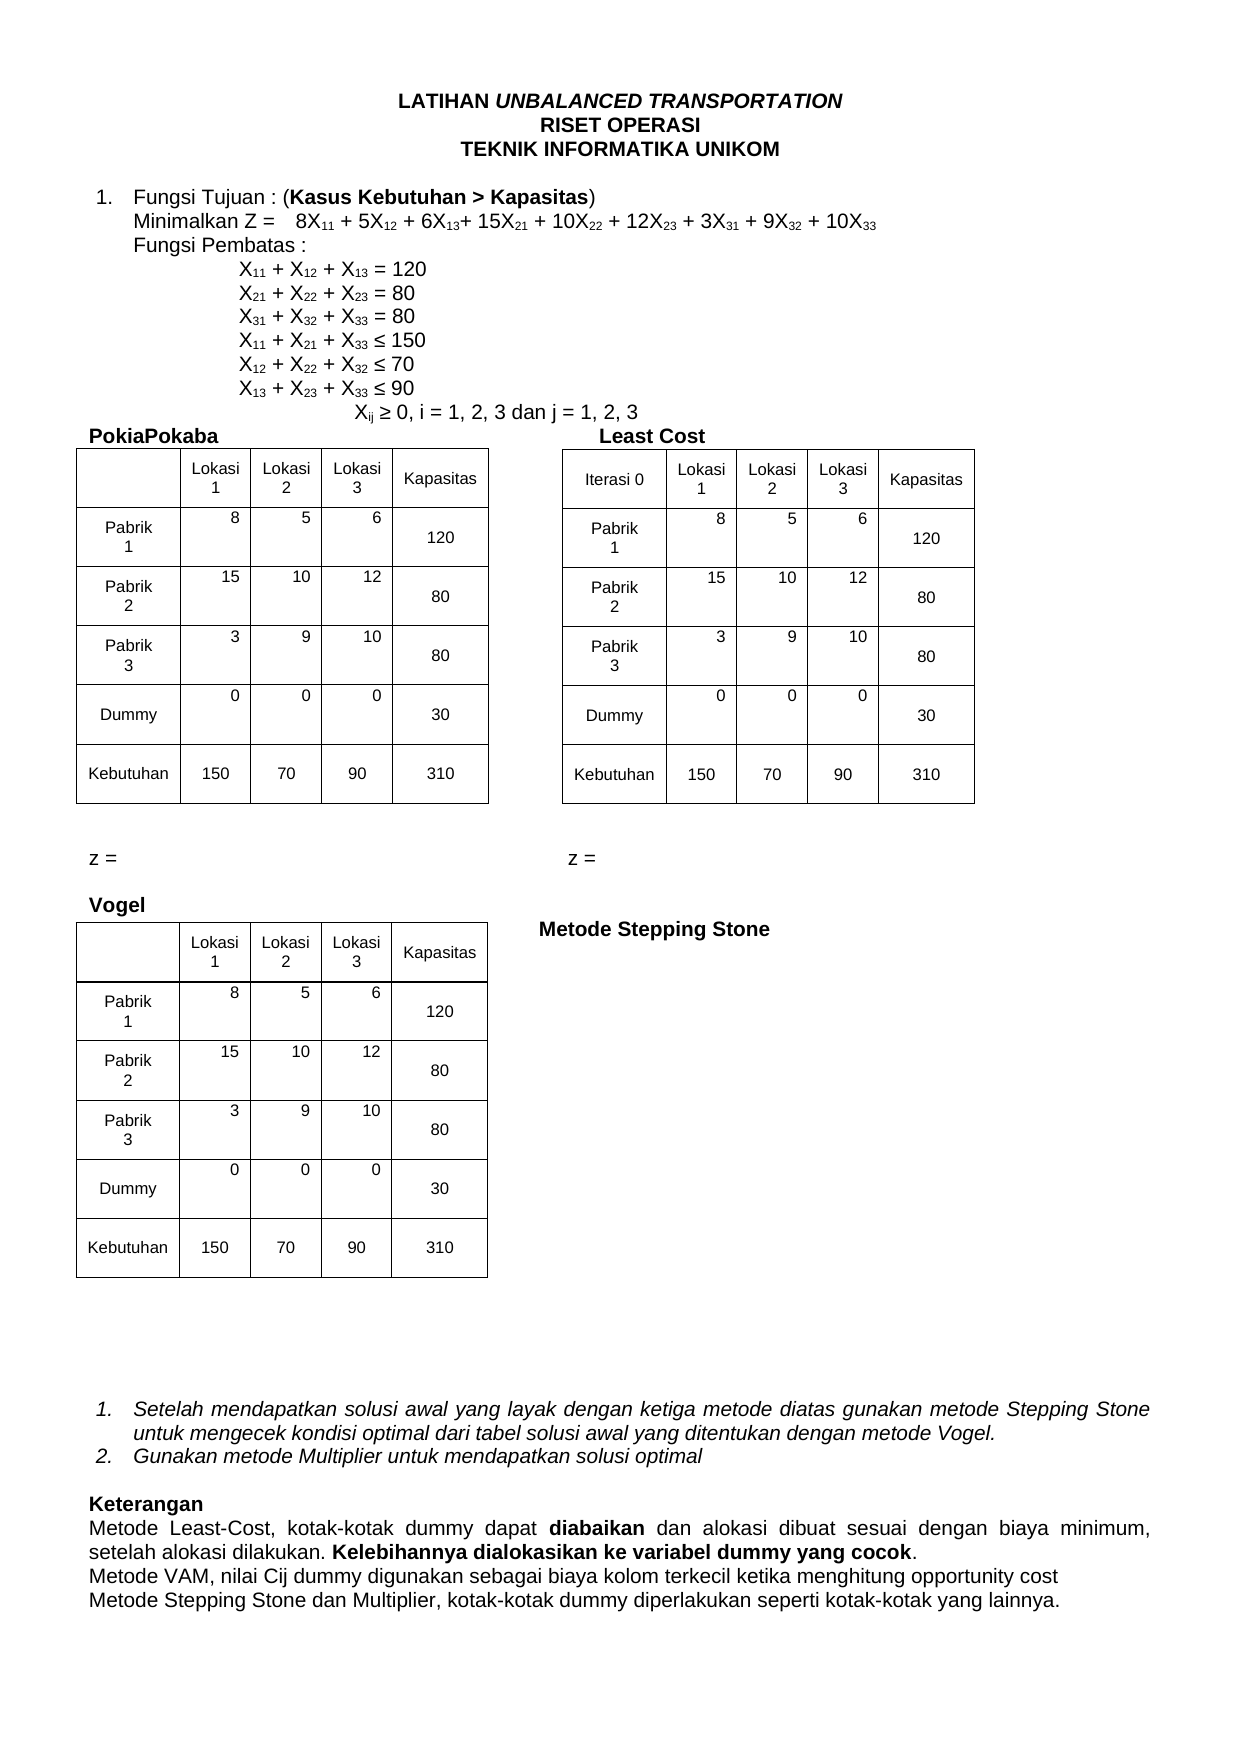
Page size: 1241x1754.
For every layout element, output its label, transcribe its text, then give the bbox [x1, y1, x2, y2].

table_cell 30 [393, 685, 488, 743]
text X21 + X22 + X23 = 80 [133, 280, 1152, 304]
text Metode Least-Cost, kotak-kotak dummy dapat diabaikan dan alokasi dibuat sesuai dengan biaya minimum, setelah alokasi dilakukan. Kelebihannya dialokasikan ke variabel dummy yang cocok. [89, 1516, 1152, 1564]
table_header Lokasi 3 [322, 449, 392, 507]
table_cell Kebutuhan [77, 745, 180, 802]
table_cell 150 [181, 745, 250, 802]
table_cell 9 [251, 626, 321, 684]
list Setelah mendapatkan solusi awal yang layak dengan ketiga metode diatas gunakan metode Stepping Stone untuk mengecek kondisi optimal dari tabel solusi awal yang ditentukan dengan metode Vogel. [96, 1396, 1152, 1444]
table_cell Pabrik 1 [77, 508, 180, 566]
table_header [77, 449, 180, 507]
text TEKNIK INFORMATIKA UNIKOM [89, 137, 1152, 161]
table_header Lokasi 1 [181, 449, 250, 507]
table_cell Pabrik 2 [77, 567, 180, 625]
table_cell 0 [181, 685, 250, 743]
table_cell 80 [393, 626, 488, 684]
text X31 + X32 + X33 = 80 [133, 304, 1152, 328]
text X11 + X12 + X13 = 120 [133, 256, 1152, 280]
table_cell 0 [322, 685, 392, 743]
table_cell Dummy [77, 685, 180, 743]
table_cell 90 [322, 745, 392, 802]
text z = z = [89, 448, 1152, 869]
text X12 + X22 + X32 ≤ 70 [133, 352, 1152, 376]
text Keterangan [89, 1492, 1152, 1516]
text X11 + X21 + X33 ≤ 150 [133, 328, 1152, 352]
table_cell 8 [181, 508, 250, 566]
table_cell 0 [251, 685, 321, 743]
text RISET OPERASI [89, 113, 1152, 137]
text Vogel [89, 893, 1152, 917]
table_cell 10 [251, 567, 321, 625]
table_cell 15 [181, 567, 250, 625]
text Xij ≥ 0, i = 1, 2, 3 dan j = 1, 2, 3 [133, 400, 1152, 424]
table_cell 5 [251, 508, 321, 566]
table_cell 10 [322, 626, 392, 684]
text X13 + X23 + X33 ≤ 90 [133, 376, 1152, 400]
text Metode Stepping Stone dan Multiplier, kotak-kotak dummy diperlakukan seperti kotak-kotak yang lainnya. [89, 1588, 1152, 1612]
table_header Kapasitas [393, 449, 488, 507]
table_cell 3 [181, 626, 250, 684]
text Minimalkan Z = 8X11 + 5X12 + 6X13+ 15X21 + 10X22 + 12X23 + 3X31 + 9X32 + 10X33 [133, 208, 1152, 232]
table_cell 70 [251, 745, 321, 802]
table_header Lokasi 2 [251, 449, 321, 507]
text LATIHAN UNBALANCED TRANSPORTATION [89, 89, 1152, 113]
table_cell Pabrik 3 [77, 626, 180, 684]
table_cell 80 [393, 567, 488, 625]
text Metode Stepping Stone [89, 917, 1152, 941]
list Gunakan metode Multiplier untuk mendapatkan solusi optimal [96, 1444, 1152, 1468]
text PokiaPokaba Least Cost [89, 424, 1152, 448]
text Fungsi Pembatas : [133, 232, 1152, 256]
table_cell 6 [322, 508, 392, 566]
list Fungsi Tujuan : (Kasus Kebutuhan > Kapasitas) [96, 184, 1152, 208]
table_cell 120 [393, 508, 488, 566]
table_cell 310 [393, 745, 488, 802]
table_cell 12 [322, 567, 392, 625]
text Metode VAM, nilai Cij dummy digunakan sebagai biaya kolom terkecil ketika menghitung opportunity cost [89, 1564, 1152, 1588]
